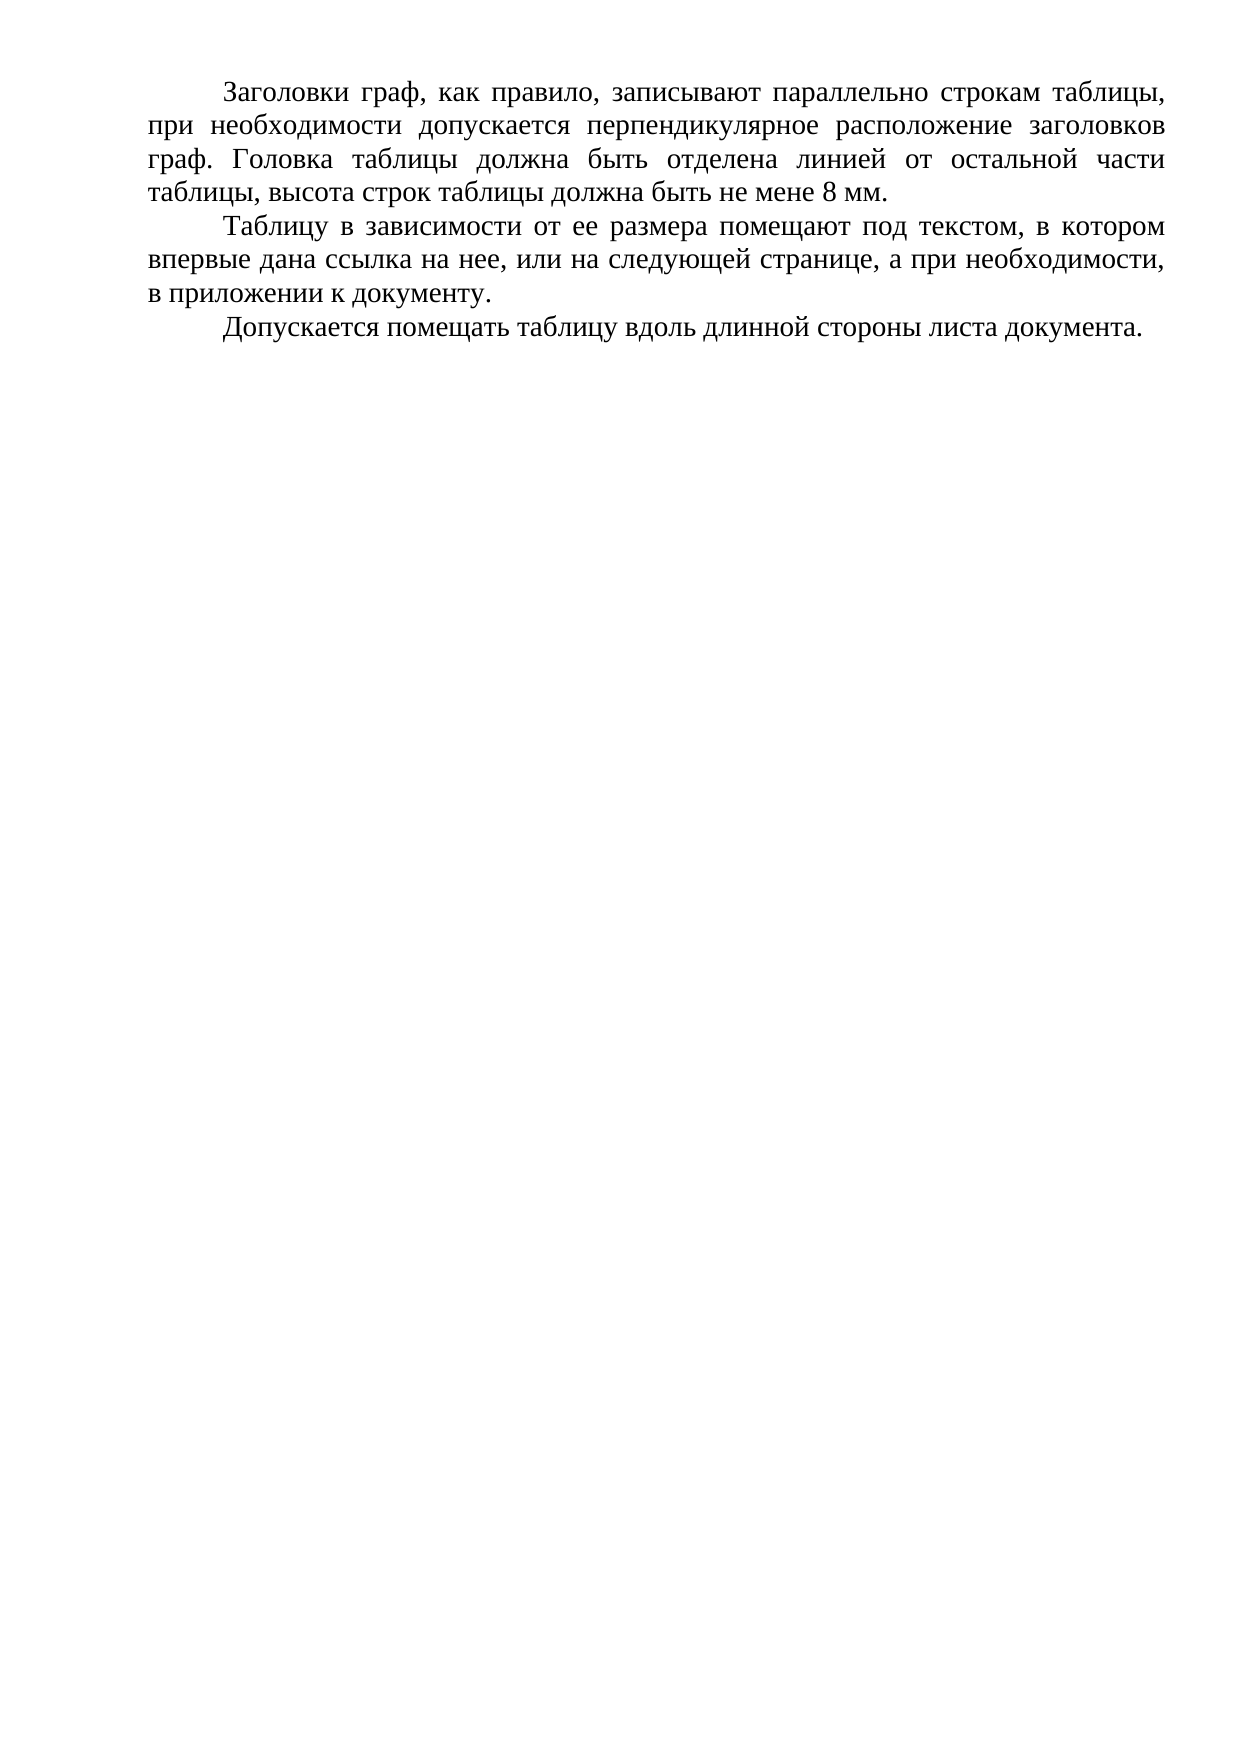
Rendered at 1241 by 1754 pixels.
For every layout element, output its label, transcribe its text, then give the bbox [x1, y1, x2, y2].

text Допускается помещать таблицу вдоль длинной стороны листа документа. [148, 309, 1167, 342]
text Заголовки граф, как правило, записывают параллельно строкам таблицы, при необходимости допускается перпендикулярное расположение заголовков граф. Головка таблицы должна быть отделена линией от остальной части таблицы, высота строк таблицы должна быть не мене . [148, 74, 1167, 208]
text Таблицу в зависимости от ее размера помещают под текстом, в котором впервые дана ссылка на нее, или на следующей странице, а при необходимости, в приложении к документу. [148, 208, 1167, 309]
